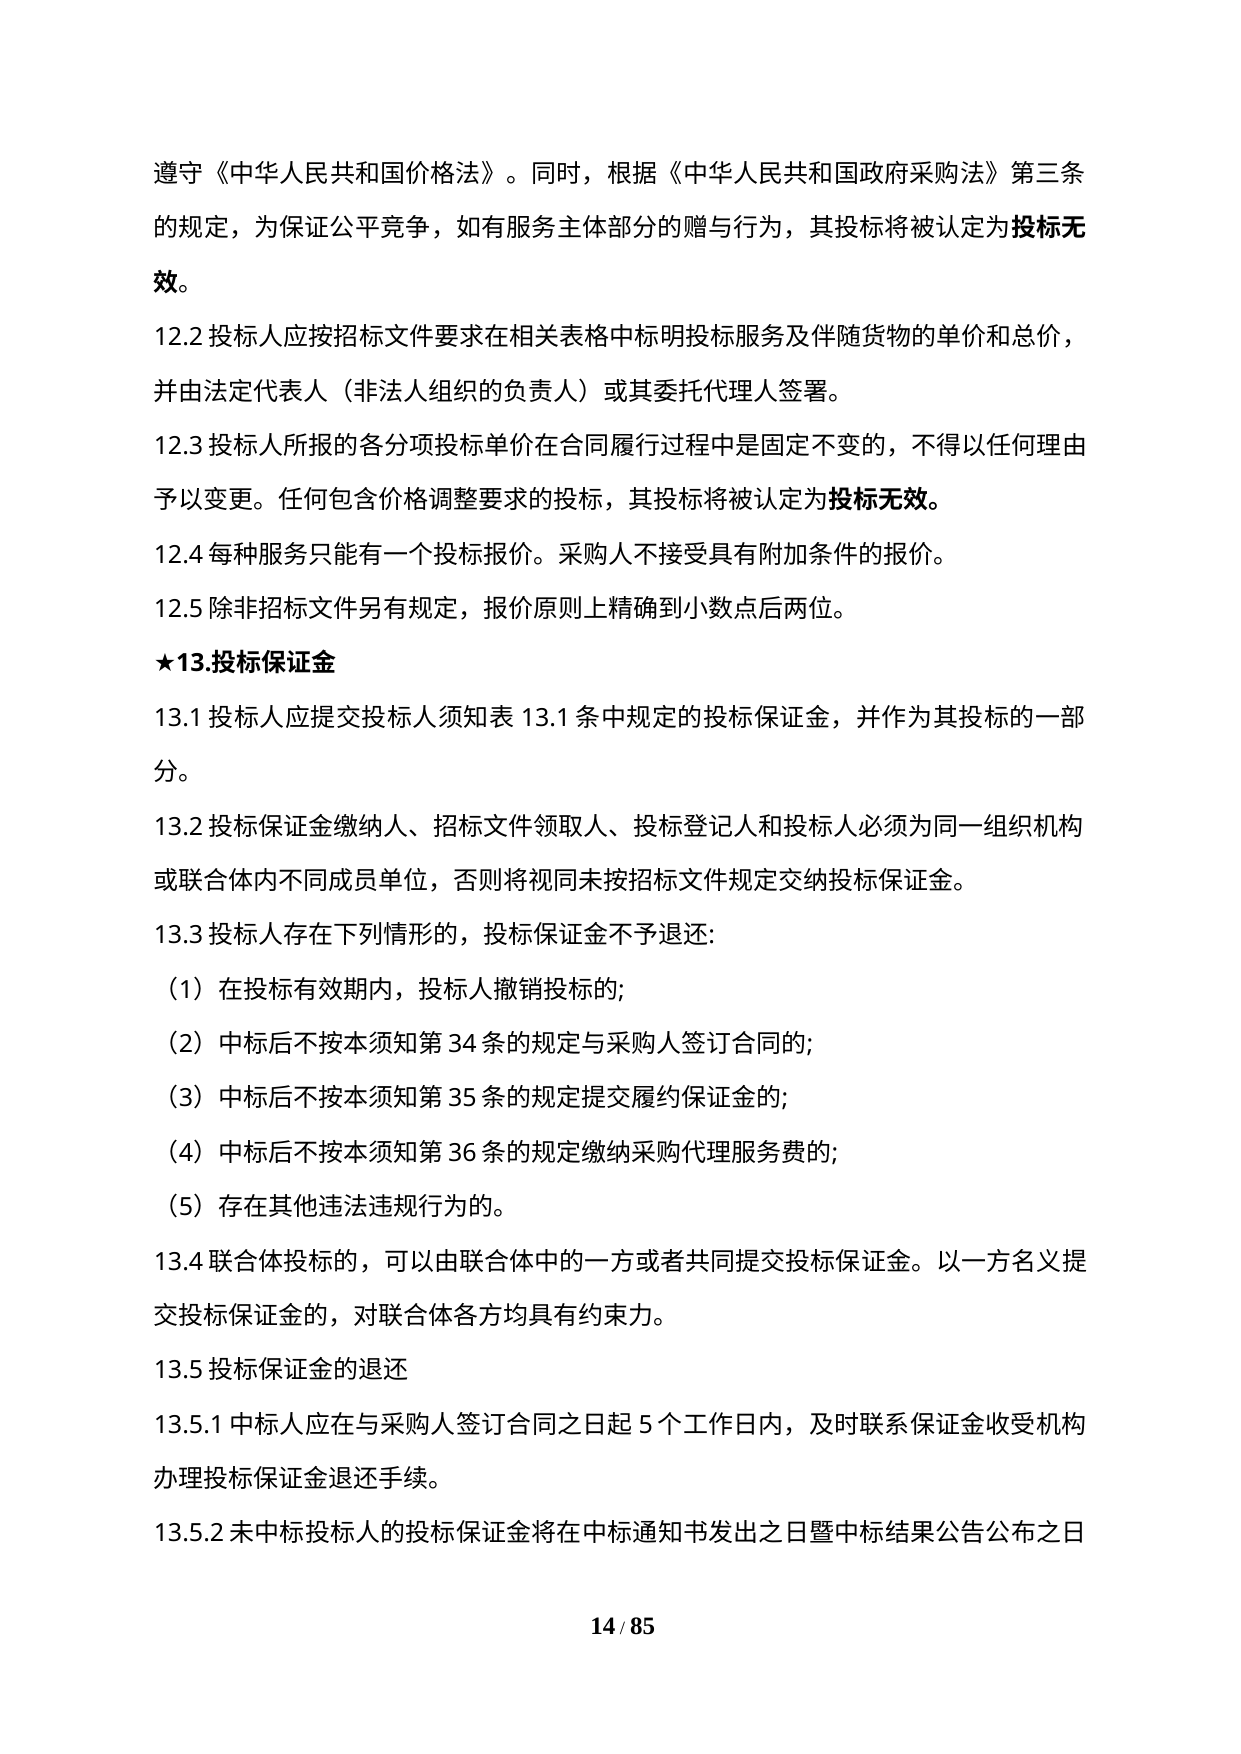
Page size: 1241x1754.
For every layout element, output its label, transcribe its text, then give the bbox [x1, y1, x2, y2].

text 12.4每种服务只能有一个投标报价。采购人不接受具有附加条件的报价。 [153, 534, 1087, 570]
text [153, 1513, 1087, 1549]
text 13.2投标保证金缴纳人、招标文件领取人、投标登记人和投标人必须为同一组织机构或联合体内不同成员单位，否则将视同未按招标文件规定交纳投标保证金。 [153, 806, 1087, 897]
text （1）在投标有效期内，投标人撤销投标的; [153, 969, 1087, 1005]
text ★13.投标保证金 [153, 643, 1087, 679]
text 12.5除非招标文件另有规定，报价原则上精确到小数点后两位。 [153, 588, 1087, 625]
text 13.1投标人应提交投标人须知表13.1条中规定的投标保证金，并作为其投标的一部分。 [153, 697, 1087, 788]
text （3）中标后不按本须知第35条的规定提交履约保证金的; [153, 1078, 1087, 1114]
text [153, 153, 1087, 298]
text 13.5.1中标人应在与采购人签订合同之日起5个工作日内，及时联系保证金收受机构办理投标保证金退还手续。 [153, 1404, 1087, 1495]
text （2）中标后不按本须知第34条的规定与采购人签订合同的; [153, 1023, 1087, 1060]
text 13.5投标保证金的退还 [153, 1350, 1087, 1386]
text （4）中标后不按本须知第36条的规定缴纳采购代理服务费的; [153, 1132, 1087, 1168]
text 12.3投标人所报的各分项投标单价在合同履行过程中是固定不变的，不得以任何理由予以变更。任何包含价格调整要求的投标，其投标将被认定为投标无效。 [153, 425, 1087, 516]
text 13.4联合体投标的，可以由联合体中的一方或者共同提交投标保证金。以一方名义提交投标保证金的，对联合体各方均具有约束力。 [153, 1241, 1087, 1332]
text 12.2投标人应按招标文件要求在相关表格中标明投标服务及伴随货物的单价和总价，并由法定代表人（非法人组织的负责人）或其委托代理人签署。 [153, 317, 1087, 407]
text 13.3投标人存在下列情形的，投标保证金不予退还: [153, 915, 1087, 951]
text （5）存在其他违法违规行为的。 [153, 1187, 1087, 1223]
